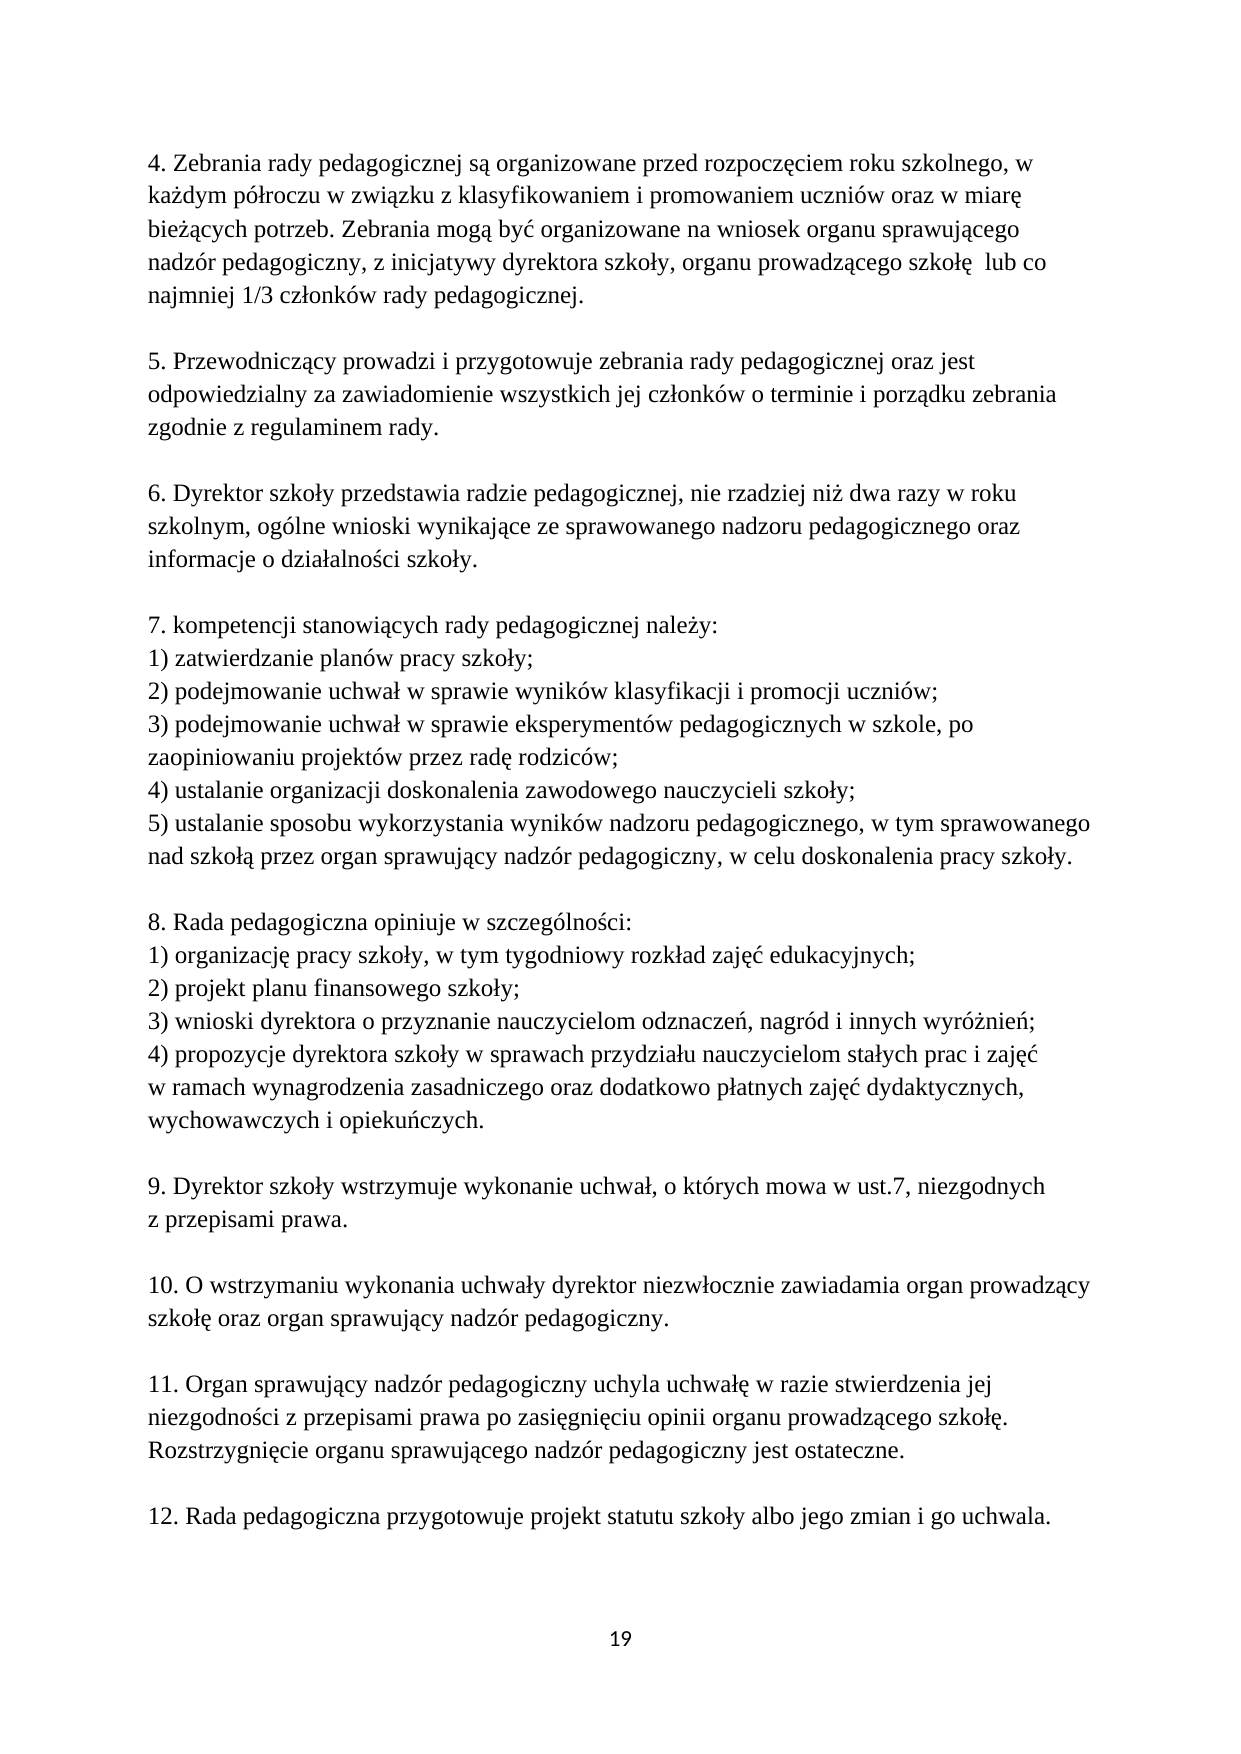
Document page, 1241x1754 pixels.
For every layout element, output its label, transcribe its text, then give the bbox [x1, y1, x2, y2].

text 4) propozycje dyrektora szkoły w sprawach przydziału nauczycielom stałych prac i zajęć w ramach wynagrodzenia zasadniczego oraz dodatkowo płatnych zajęć dydaktycznych, wychowawczych i opiekuńczych. [148, 1039, 1093, 1134]
text 1) zatwierdzanie planów pracy szkoły; [148, 643, 1093, 672]
text 3) wnioski dyrektora o przyznanie nauczycielom odznaczeń, nagród i innych wyróżnień; [148, 1006, 1093, 1035]
text 4) ustalanie organizacji doskonalenia zawodowego nauczycieli szkoły; [148, 775, 1093, 804]
text 9. Dyrektor szkoły wstrzymuje wykonanie uchwał, o których mowa w ust.7, niezgodnych z przepisami prawa. [148, 1171, 1093, 1233]
text 2) podejmowanie uchwał w sprawie wyników klasyfikacji i promocji uczniów; [148, 676, 1093, 705]
text 2) projekt planu finansowego szkoły; [148, 973, 1093, 1002]
text 10. O wstrzymaniu wykonania uchwały dyrektor niezwłocznie zawiadamia organ prowadzący szkołę oraz organ sprawujący nadzór pedagogiczny. [148, 1270, 1093, 1332]
text 7. kompetencji stanowiących rady pedagogicznej należy: [148, 610, 1093, 639]
text 1) organizację pracy szkoły, w tym tygodniowy rozkład zajęć edukacyjnych; [148, 940, 1093, 969]
text 4. Zebrania rady pedagogicznej są organizowane przed rozpoczęciem roku szkolnego, w każdym półroczu w związku z klasyfikowaniem i promowaniem uczniów oraz w miarę bieżących potrzeb. Zebrania mogą być organizowane na wniosek organu sprawującego nadzór pedagogiczny, z inicjatywy dyrektora szkoły, organu prowadzącego szkołę lub co najmniej 1/3 członków rady pedagogicznej. [148, 148, 1093, 308]
text 6. Dyrektor szkoły przedstawia radzie pedagogicznej, nie rzadziej niż dwa razy w roku szkolnym, ogólne wnioski wynikające ze sprawowanego nadzoru pedagogicznego oraz informacje o działalności szkoły. [148, 478, 1093, 573]
text 5. Przewodniczący prowadzi i przygotowuje zebrania rady pedagogicznej oraz jest odpowiedzialny za zawiadomienie wszystkich jej członków o terminie i porządku zebrania zgodnie z regulaminem rady. [148, 346, 1093, 441]
text 5) ustalanie sposobu wykorzystania wyników nadzoru pedagogicznego, w tym sprawowanego nad szkołą przez organ sprawujący nadzór pedagogiczny, w celu doskonalenia pracy szkoły. [148, 808, 1093, 870]
text 8. Rada pedagogiczna opiniuje w szczególności: [148, 907, 1093, 936]
text 11. Organ sprawujący nadzór pedagogiczny uchyla uchwałę w razie stwierdzenia jej niezgodności z przepisami prawa po zasięgnięciu opinii organu prowadzącego szkołę. Rozstrzygnięcie organu sprawującego nadzór pedagogiczny jest ostateczne. [148, 1369, 1093, 1464]
text 3) podejmowanie uchwał w sprawie eksperymentów pedagogicznych w szkole, po zaopiniowaniu projektów przez radę rodziców; [148, 709, 1093, 771]
text 12. Rada pedagogiczna przygotowuje projekt statutu szkoły albo jego zmian i go uchwala. [148, 1501, 1093, 1530]
